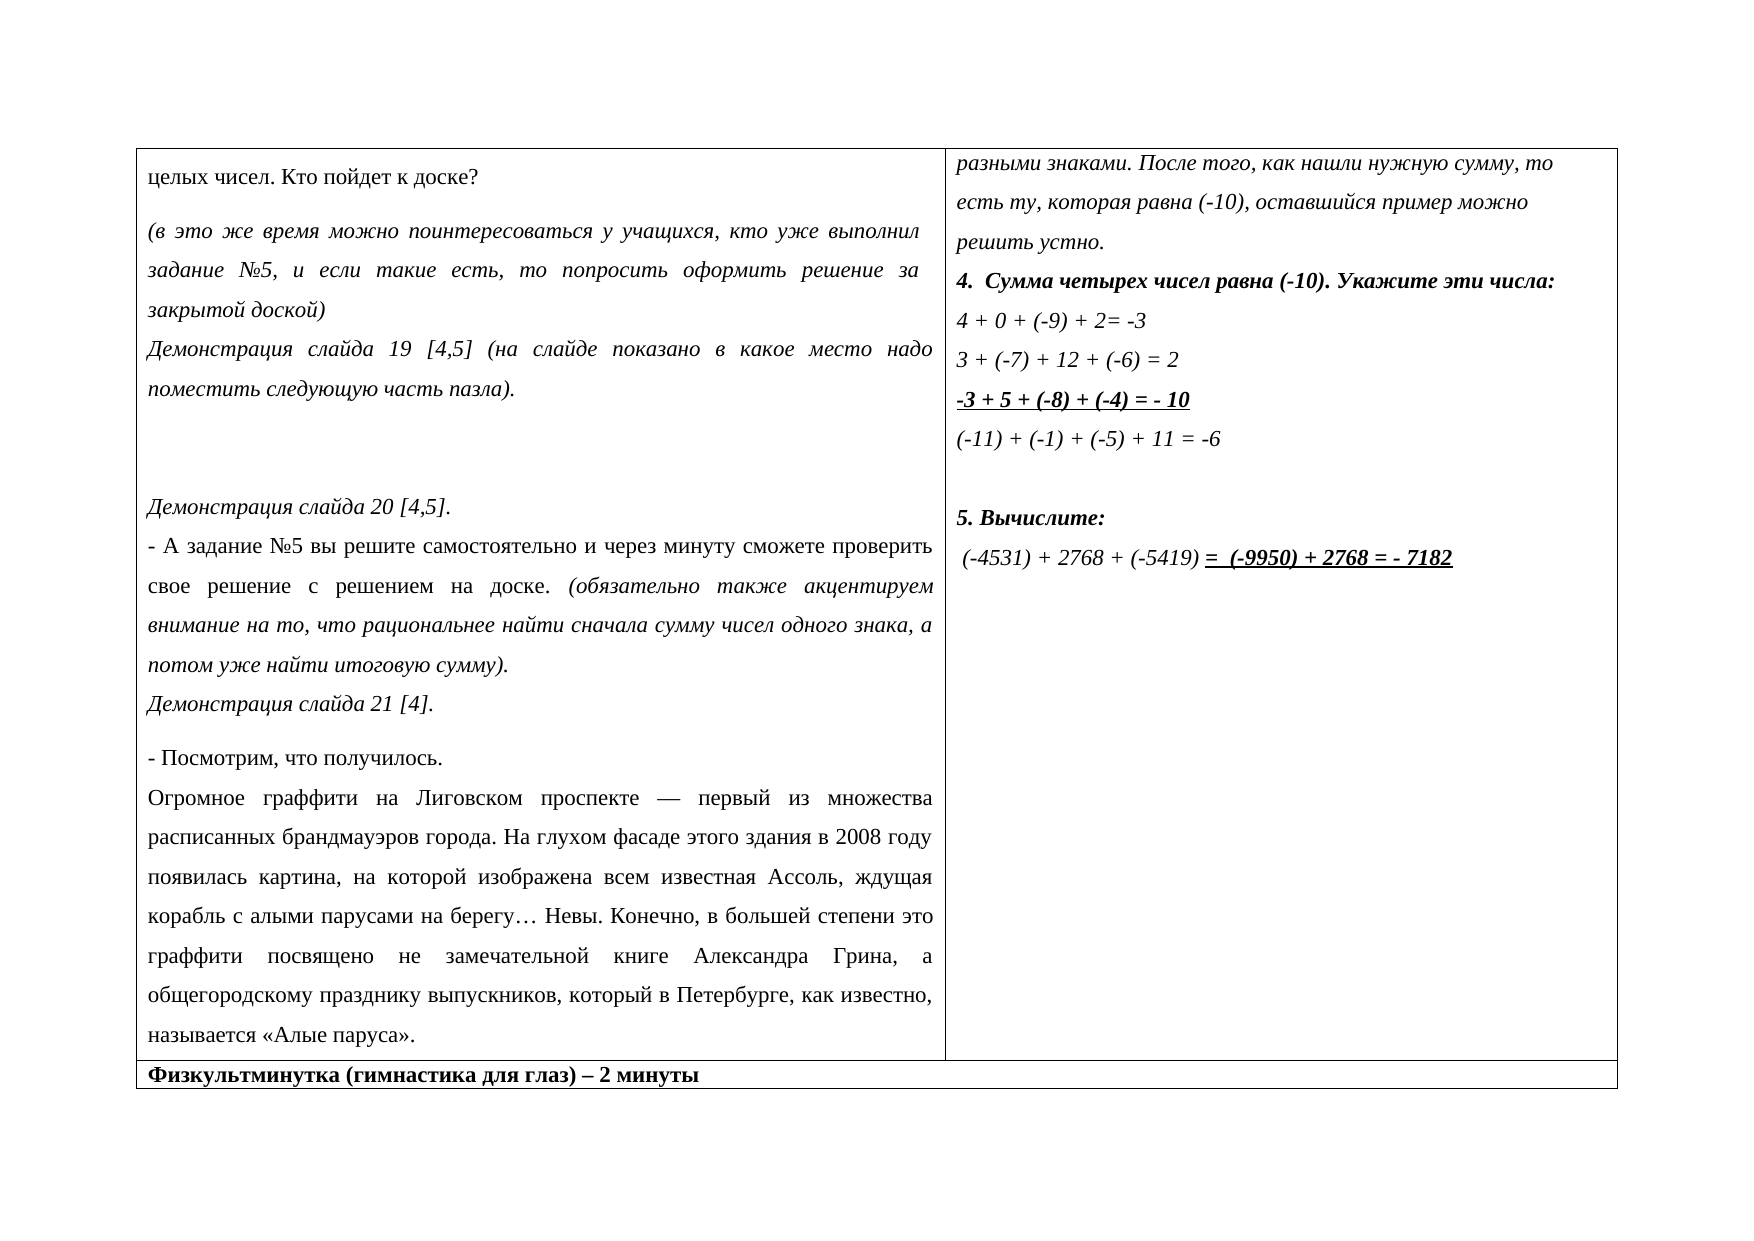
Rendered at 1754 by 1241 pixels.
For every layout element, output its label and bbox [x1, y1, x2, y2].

table_cell [137, 1061, 1617, 1087]
table_cell [137, 149, 945, 1060]
table_cell [946, 149, 1617, 1060]
